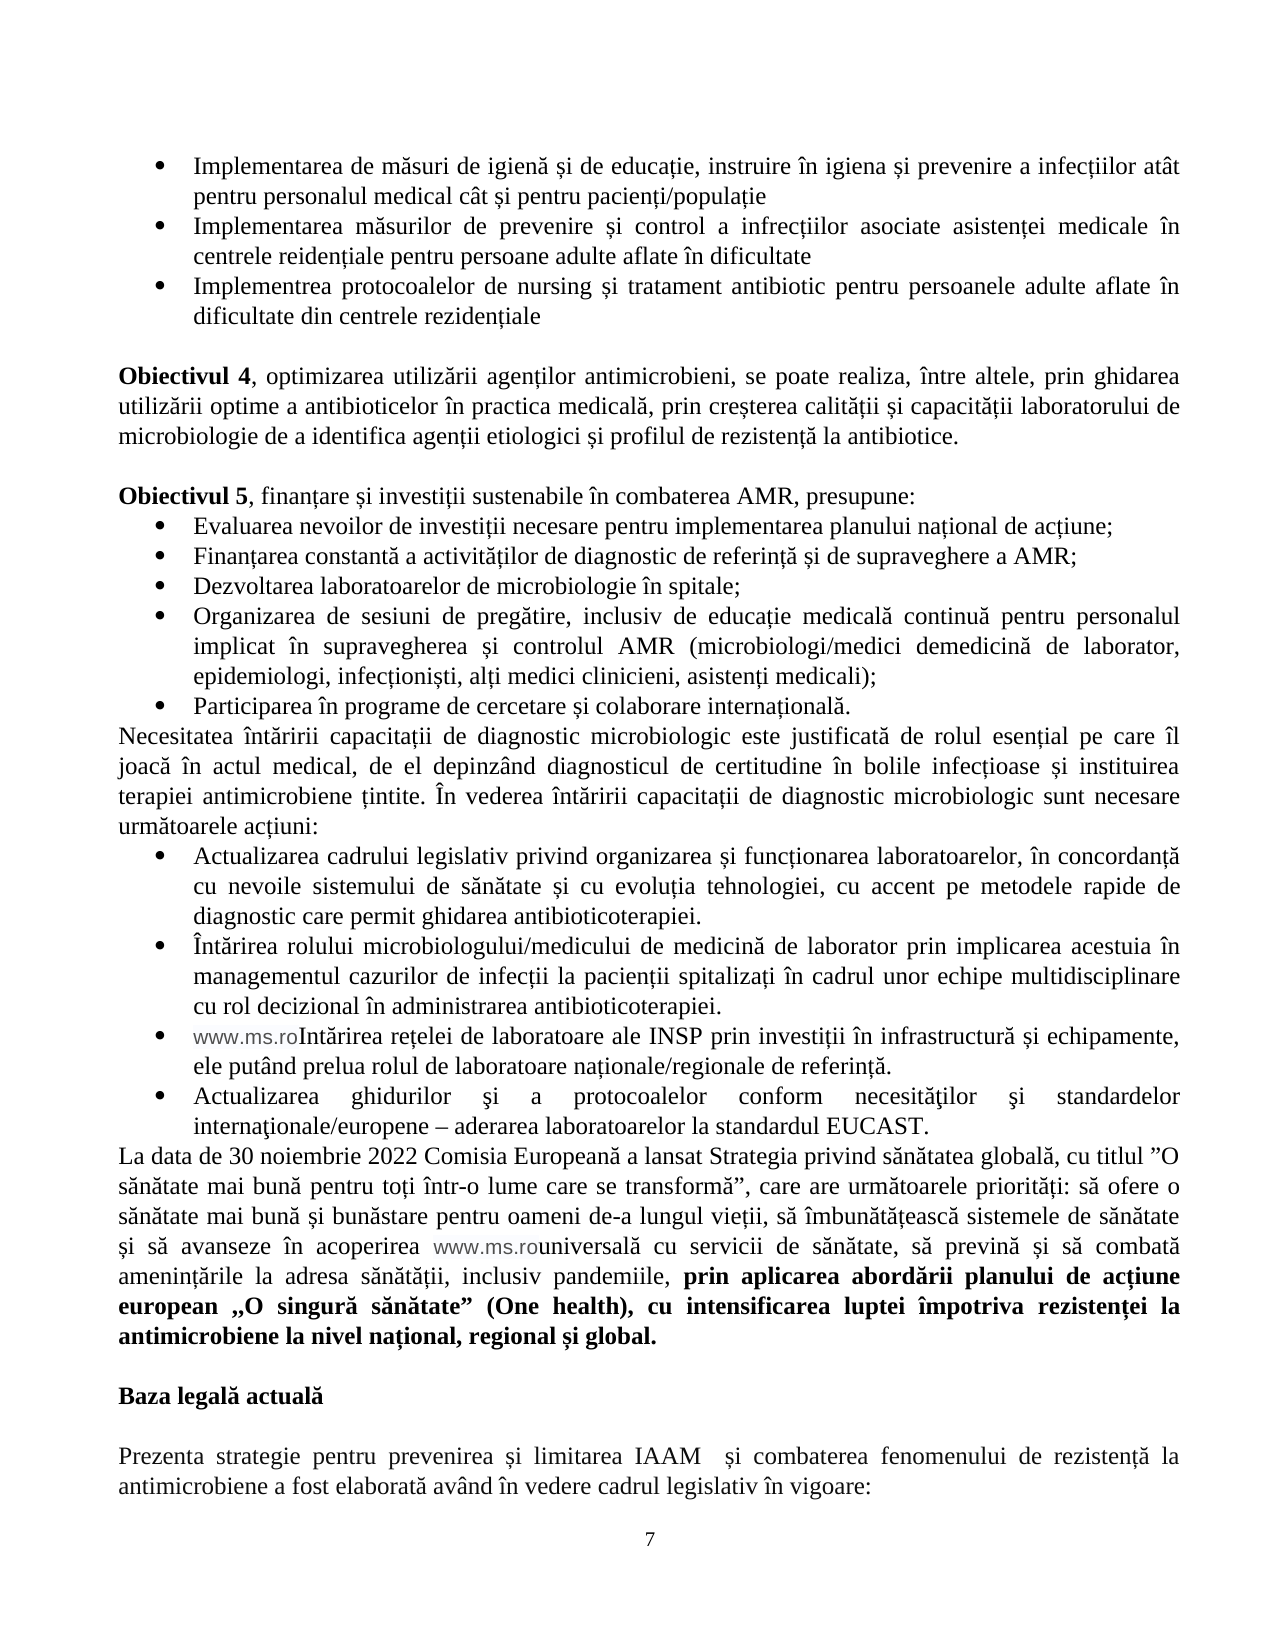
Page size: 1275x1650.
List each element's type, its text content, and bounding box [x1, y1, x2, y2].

list Implementarea de măsuri de igienă și de educație, instruire în igiena și prevenire a infecțiilor atât pentru personalul medical cât și pentru pacienți/populație [156, 150, 1181, 210]
text Obiectivul 4, optimizarea utilizării agenților antimicrobieni, se poate realiza, între altele, prin ghidarea utilizării optime a antibioticelor în practica medicală, prin creșterea calității și capacității laboratorului de microbiologie de a identifica agenții etiologici și profilul de rezistență la antibiotice. [118, 360, 1181, 450]
list Implementarea măsurilor de prevenire și control a infrecțiilor asociate asistenței medicale în centrele reidențiale pentru persoane adulte aflate în dificultate [156, 210, 1181, 270]
list Organizarea de sesiuni de pregătire, inclusiv de educație medicală continuă pentru personalul implicat în supravegherea și controlul AMR (microbiologi/medici demedicină de laborator, epidemiologi, infecționiști, alți medici clinicieni, asistenți medicali); [156, 600, 1181, 690]
text La data de 30 noiembrie 2022 Comisia Europeană a lansat Strategia privind sănătatea globală, cu titlul ”O sănătate mai bună pentru toți într-o lume care se transformă”, care are următoarele priorități: să ofere o sănătate mai bună și bunăstare pentru oameni de-a lungul vieții, să îmbunătățească sistemele de sănătate și să avanseze în acoperirea www.ms.rouniversală cu servicii de sănătate, să prevină și să combată amenințările la adresa sănătății, inclusiv pandemiile, prin aplicarea abordării planului de acțiune european ,,O singură sănătate” (One health), cu intensificarea luptei împotriva rezistenței la antimicrobiene la nivel național, regional și global. [118, 1140, 1181, 1350]
list Participarea în programe de cercetare și colaborare internațională. [156, 690, 1181, 720]
list Actualizarea cadrului legislativ privind organizarea și funcționarea laboratoarelor, în concordanță cu nevoile sistemului de sănătate și cu evoluția tehnologiei, cu accent pe metodele rapide de diagnostic care permit ghidarea antibioticoterapiei. [156, 840, 1181, 930]
text Baza legală actuală [118, 1380, 1181, 1410]
text Obiectivul 5, finanțare și investiții sustenabile în combaterea AMR, presupune: [118, 480, 1181, 510]
list Întărirea rolului microbiologului/medicului de medicină de laborator prin implicarea acestuia în managementul cazurilor de infecții la pacienții spitalizați în cadrul unor echipe multidisciplinare cu rol decizional în administrarea antibioticoterapiei. [156, 930, 1181, 1020]
list Implementrea protocoalelor de nursing și tratament antibiotic pentru persoanele adulte aflate în dificultate din centrele rezidențiale [156, 270, 1181, 330]
list Evaluarea nevoilor de investiții necesare pentru implementarea planului național de acțiune; [156, 510, 1181, 540]
list www.ms.roIntărirea rețelei de laboratoare ale INSP prin investiții în infrastructură și echipamente, ele putând prelua rolul de laboratoare naționale/regionale de referință. [156, 1020, 1181, 1080]
text Prezenta strategie pentru prevenirea și limitarea IAAM și combaterea fenomenului de rezistență la antimicrobiene a fost elaborată având în vedere cadrul legislativ în vigoare: [118, 1440, 1181, 1500]
list Dezvoltarea laboratoarelor de microbiologie în spitale; [156, 570, 1181, 600]
text Necesitatea întăririi capacitații de diagnostic microbiologic este justificată de rolul esențial pe care îl joacă în actul medical, de el depinzând diagnosticul de certitudine în bolile infecțioase și instituirea terapiei antimicrobiene țintite. În vederea întăririi capacitații de diagnostic microbiologic sunt necesare următoarele acțiuni: [118, 720, 1181, 840]
list Finanțarea constantă a activităților de diagnostic de referință și de supraveghere a AMR; [156, 540, 1181, 570]
list Actualizarea ghidurilor şi a protocoalelor conform necesităţilor şi standardelor internaţionale/europene – aderarea laboratoarelor la standardul EUCAST. [156, 1080, 1181, 1140]
